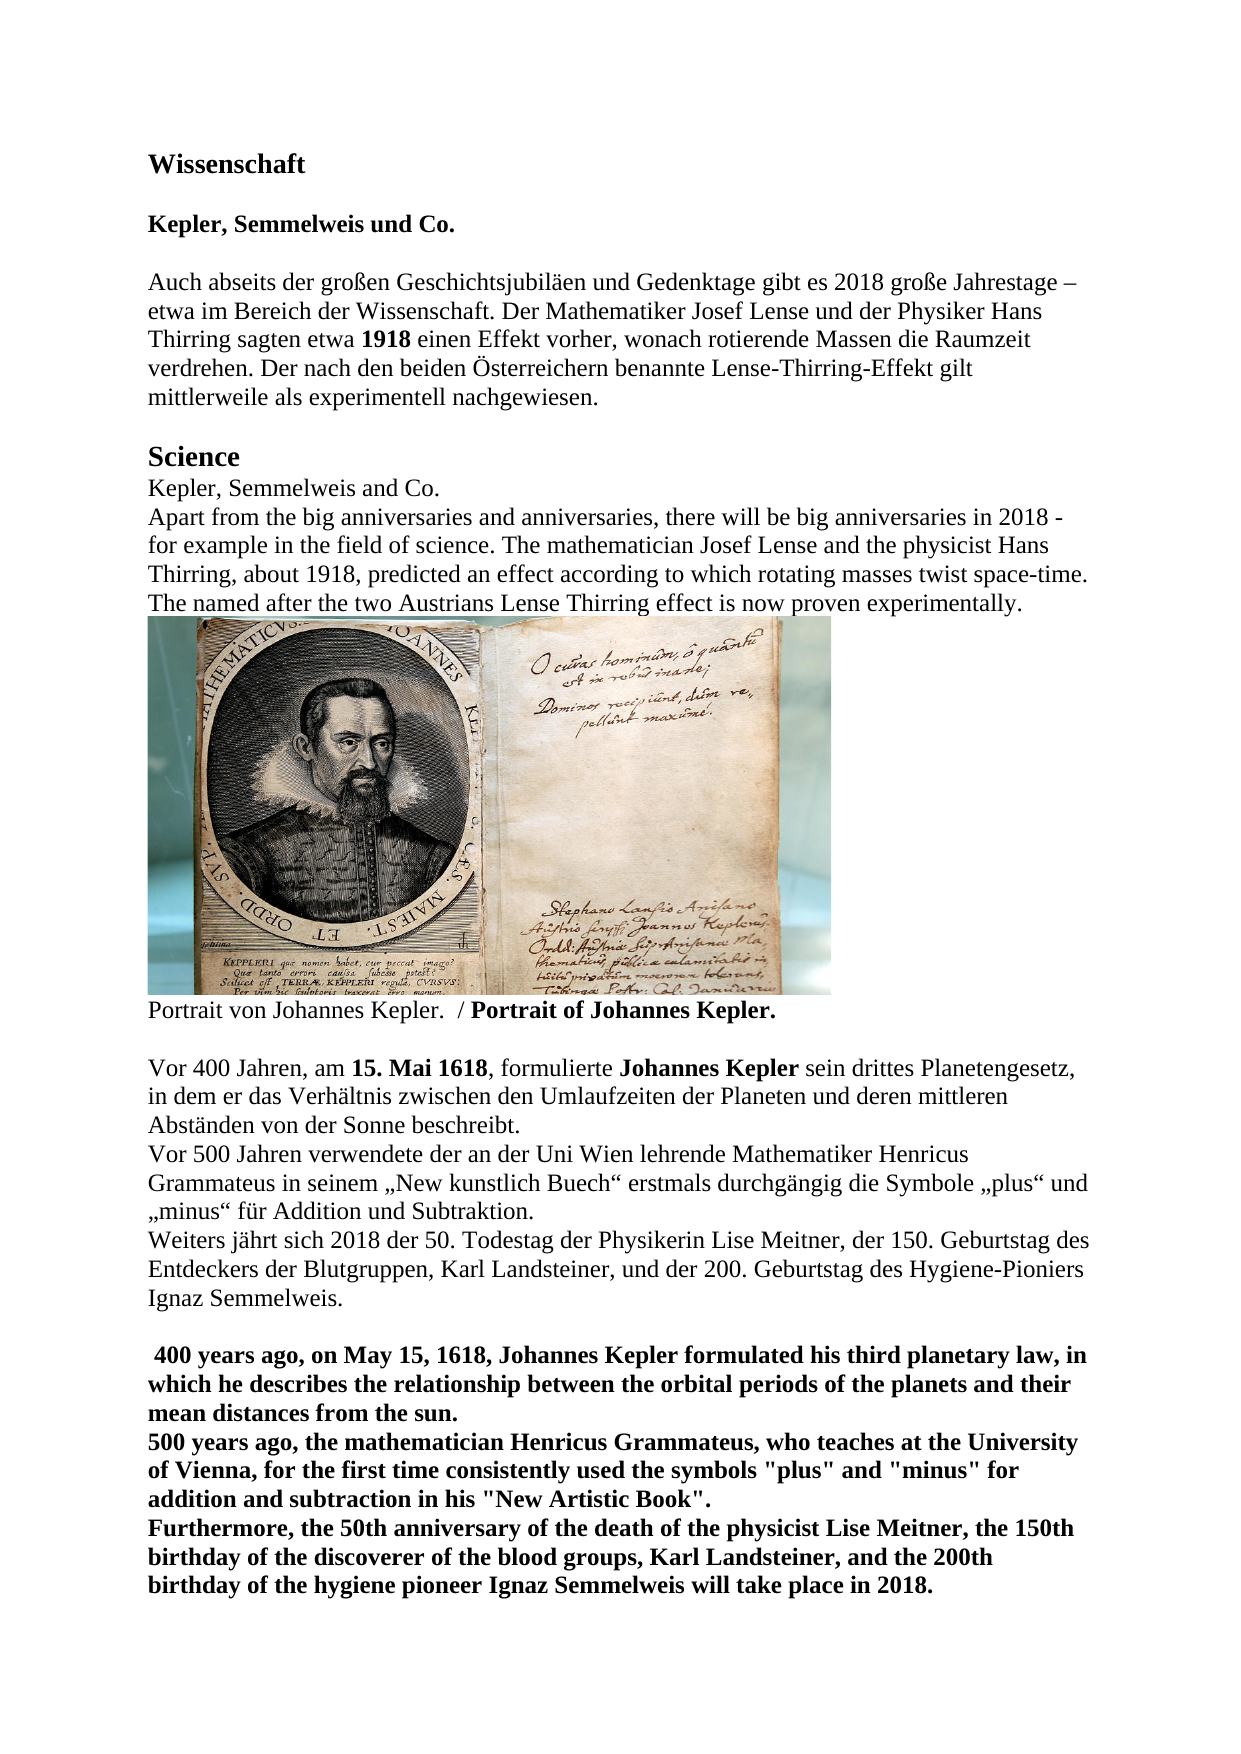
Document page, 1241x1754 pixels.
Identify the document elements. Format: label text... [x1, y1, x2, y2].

text Portrait von Johannes Kepler. / Portrait of Johannes Kepler. [148, 995, 1093, 1023]
text Apart from the big anniversaries and anniversaries, there will be big anniversaries in 2018 - for example in the field of science. The mathematician Josef Lense and the physicist Hans Thirring, about 1918, predicted an effect according to which rotating masses twist space-time. The named after the two Austrians Lense Thirring effect is now proven experimentally. [148, 502, 1093, 617]
text Kepler, Semmelweis und Co. [148, 209, 1093, 238]
text Furthermore, the 50th anniversary of the death of the physicist Lise Meitner, the 150th birthday of the discoverer of the blood groups, Karl Landsteiner, and the 200th birthday of the hygiene pioneer Ignaz Semmelweis will take place in 2018. [148, 1513, 1093, 1599]
text Vor 400 Jahren, am 15. Mai 1618, formulierte Johannes Kepler sein drittes Planetengesetz, in dem er das Verhältnis zwischen den Umlaufzeiten der Planeten und deren mittleren Abständen von der Sonne beschreibt. Vor 500 Jahren verwendete der an der Uni Wien lehrende Mathematiker Henricus Grammateus in seinem „New kunstlich Buech“ erstmals durchgängig die Symbole „plus“ und „minus“ für Addition und Subtraktion. Weiters jährt sich 2018 der 50. Todestag der Physikerin Lise Meitner, der 150. Geburtstag des Entdeckers der Blutgruppen, Karl Landsteiner, und der 200. Geburtstag des Hygiene-Pioniers Ignaz Semmelweis. [148, 1053, 1093, 1311]
text Kepler, Semmelweis and Co. [148, 473, 1093, 502]
text 500 years ago, the mathematician Henricus Grammateus, who teaches at the University of Vienna, for the first time consistently used the symbols "plus" and "minus" for addition and subtraction in his "New Artistic Book". [148, 1427, 1093, 1513]
text 400 years ago, on May 15, 1618, Johannes Kepler formulated his third planetary law, in which he describes the relationship between the orbital periods of the planets and their mean distances from the sun. [148, 1341, 1093, 1427]
text Wissenschaft [148, 148, 1093, 180]
picture [147, 616, 832, 995]
text Auch abseits der großen Geschichtsjubiläen und Gedenktage gibt es 2018 große Jahrestage – etwa im Bereich der Wissenschaft. Der Mathematiker Josef Lense und der Physiker Hans Thirring sagten etwa 1918 einen Effekt vorher, wonach rotierende Massen die Raumzeit verdrehen. Der nach den beiden Österreichern benannte Lense-Thirring-Effekt gilt mittlerweile als experimentell nachgewiesen. Science [148, 267, 1093, 473]
